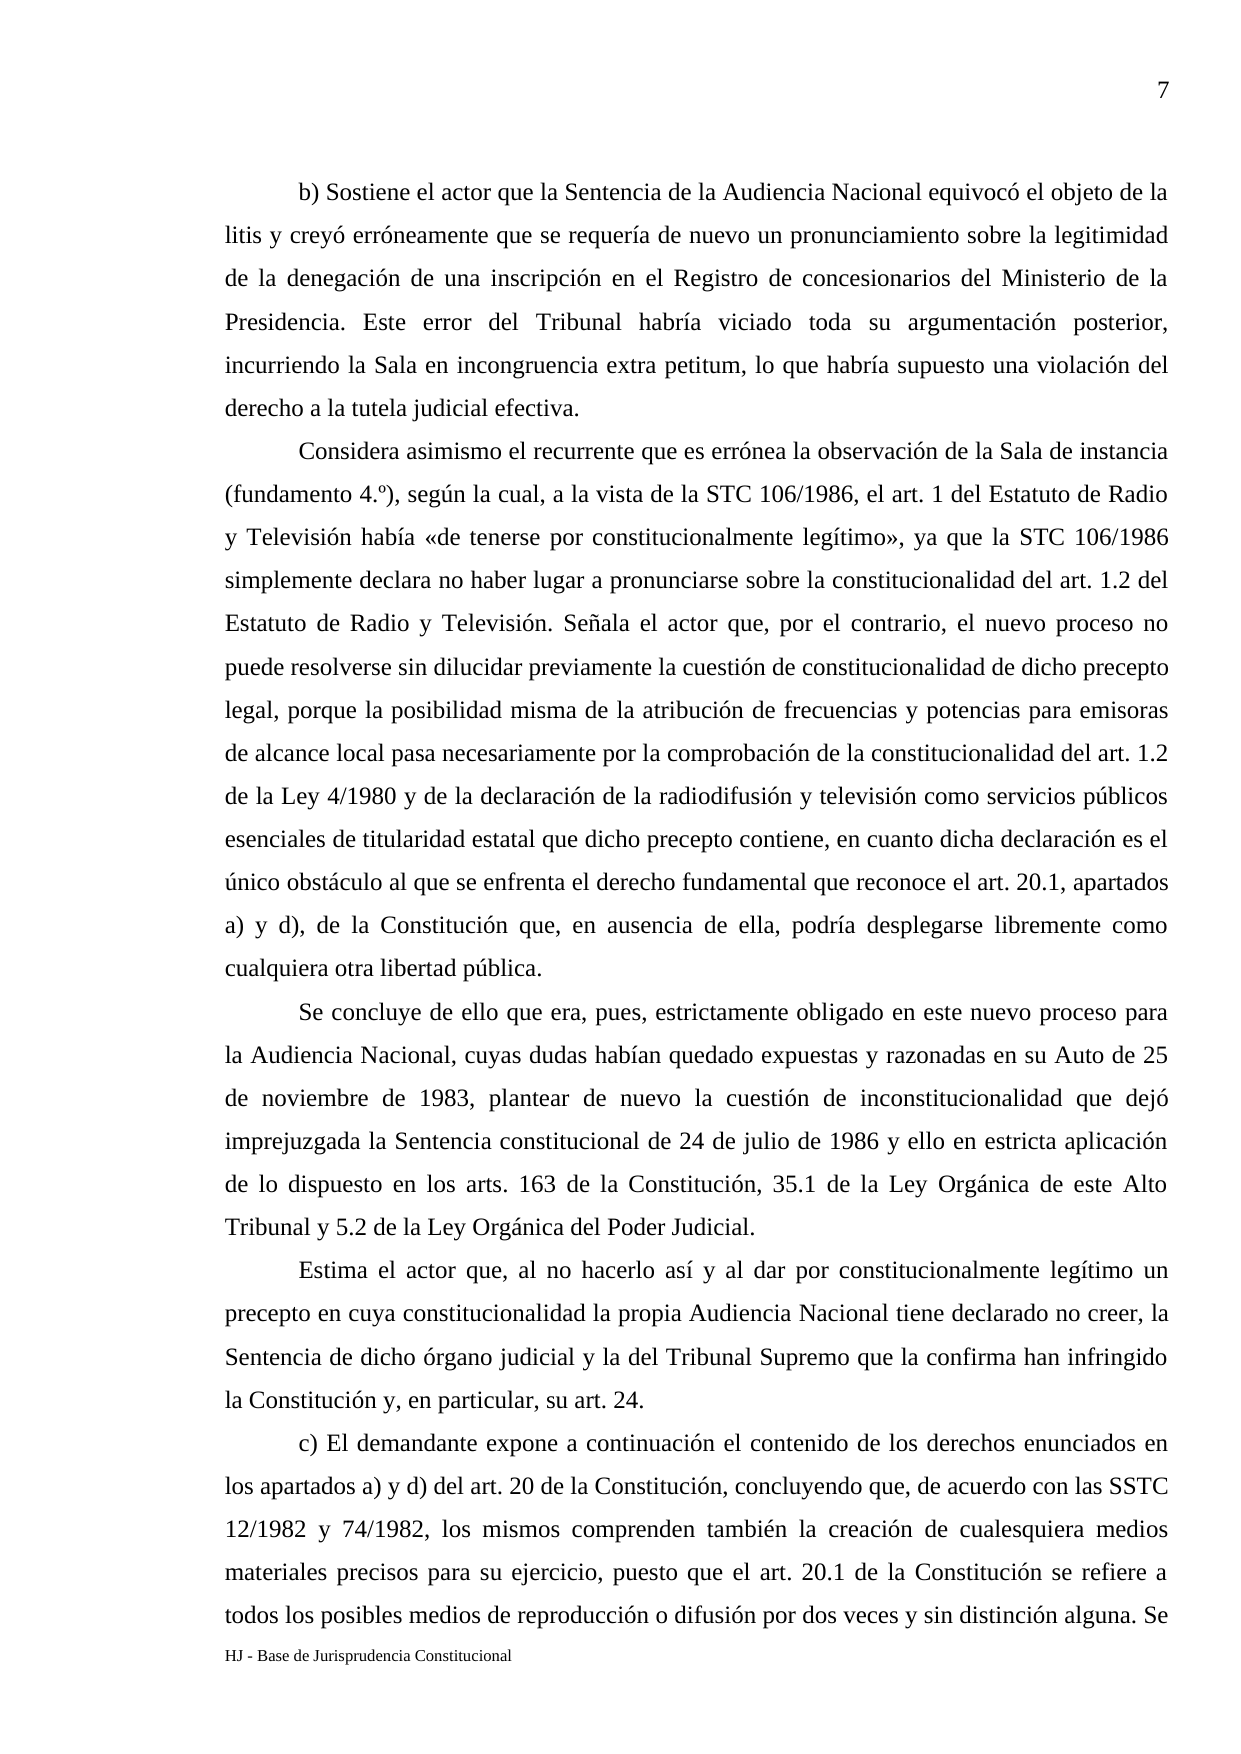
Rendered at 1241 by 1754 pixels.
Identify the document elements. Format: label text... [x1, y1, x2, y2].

text b) Sostiene el actor que la Sentencia de la Audiencia Nacional equivocó el objeto de la litis y creyó erróneamente que se requería de nuevo un pronunciamiento sobre la legitimidad de la denegación de una inscripción en el Registro de concesionarios del Ministerio de la Presidencia. Este error del Tribunal habría viciado toda su argumentación posterior, incurriendo la Sala en incongruencia extra petitum, lo que habría supuesto una violación del derecho a la tutela judicial efectiva. [224, 177, 1169, 422]
text Estima el actor que, al no hacerlo así y al dar por constitucionalmente legítimo un precepto en cuya constitucionalidad la propia Audiencia Nacional tiene declarado no creer, la Sentencia de dicho órgano judicial y la del Tribunal Supremo que la confirma han infringido la Constitución y, en particular, su art. 24. [224, 1255, 1169, 1413]
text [224, 1428, 1169, 1629]
text Se concluye de ello que era, pues, estrictamente obligado en este nuevo proceso para la Audiencia Nacional, cuyas dudas habían quedado expuestas y razonadas en su Auto de 25 de noviembre de 1983, plantear de nuevo la cuestión de inconstitucionalidad que dejó imprejuzgada la Sentencia constitucional de 24 de julio de 1986 y ello en estricta aplicación de lo dispuesto en los arts. 163 de la Constitución, 35.1 de la Ley Orgánica de este Alto Tribunal y 5.2 de la Ley Orgánica del Poder Judicial. [224, 997, 1169, 1241]
text Considera asimismo el recurrente que es errónea la observación de la Sala de instancia (fundamento 4.º), según la cual, a la vista de la STC 106/1986, el art. 1 del Estatuto de Radio y Televisión había «de tenerse por constitucionalmente legítimo», ya que la STC 106/1986 simplemente declara no haber lugar a pronunciarse sobre la constitucionalidad del art. 1.2 del Estatuto de Radio y Televisión. Señala el actor que, por el contrario, el nuevo proceso no puede resolverse sin dilucidar previamente la cuestión de constitucionalidad de dicho precepto legal, porque la posibilidad misma de la atribución de frecuencias y potencias para emisoras de alcance local pasa necesariamente por la comprobación de la constitucionalidad del art. 1.2 de la Ley 4/1980 y de la declaración de la radiodifusión y televisión como servicios públicos esenciales de titularidad estatal que dicho precepto contiene, en cuanto dicha declaración es el único obstáculo al que se enfrenta el derecho fundamental que reconoce el art. 20.1, apartados a) y d), de la Constitución que, en ausencia de ella, podría desplegarse libremente como cualquiera otra libertad pública. [224, 436, 1169, 982]
